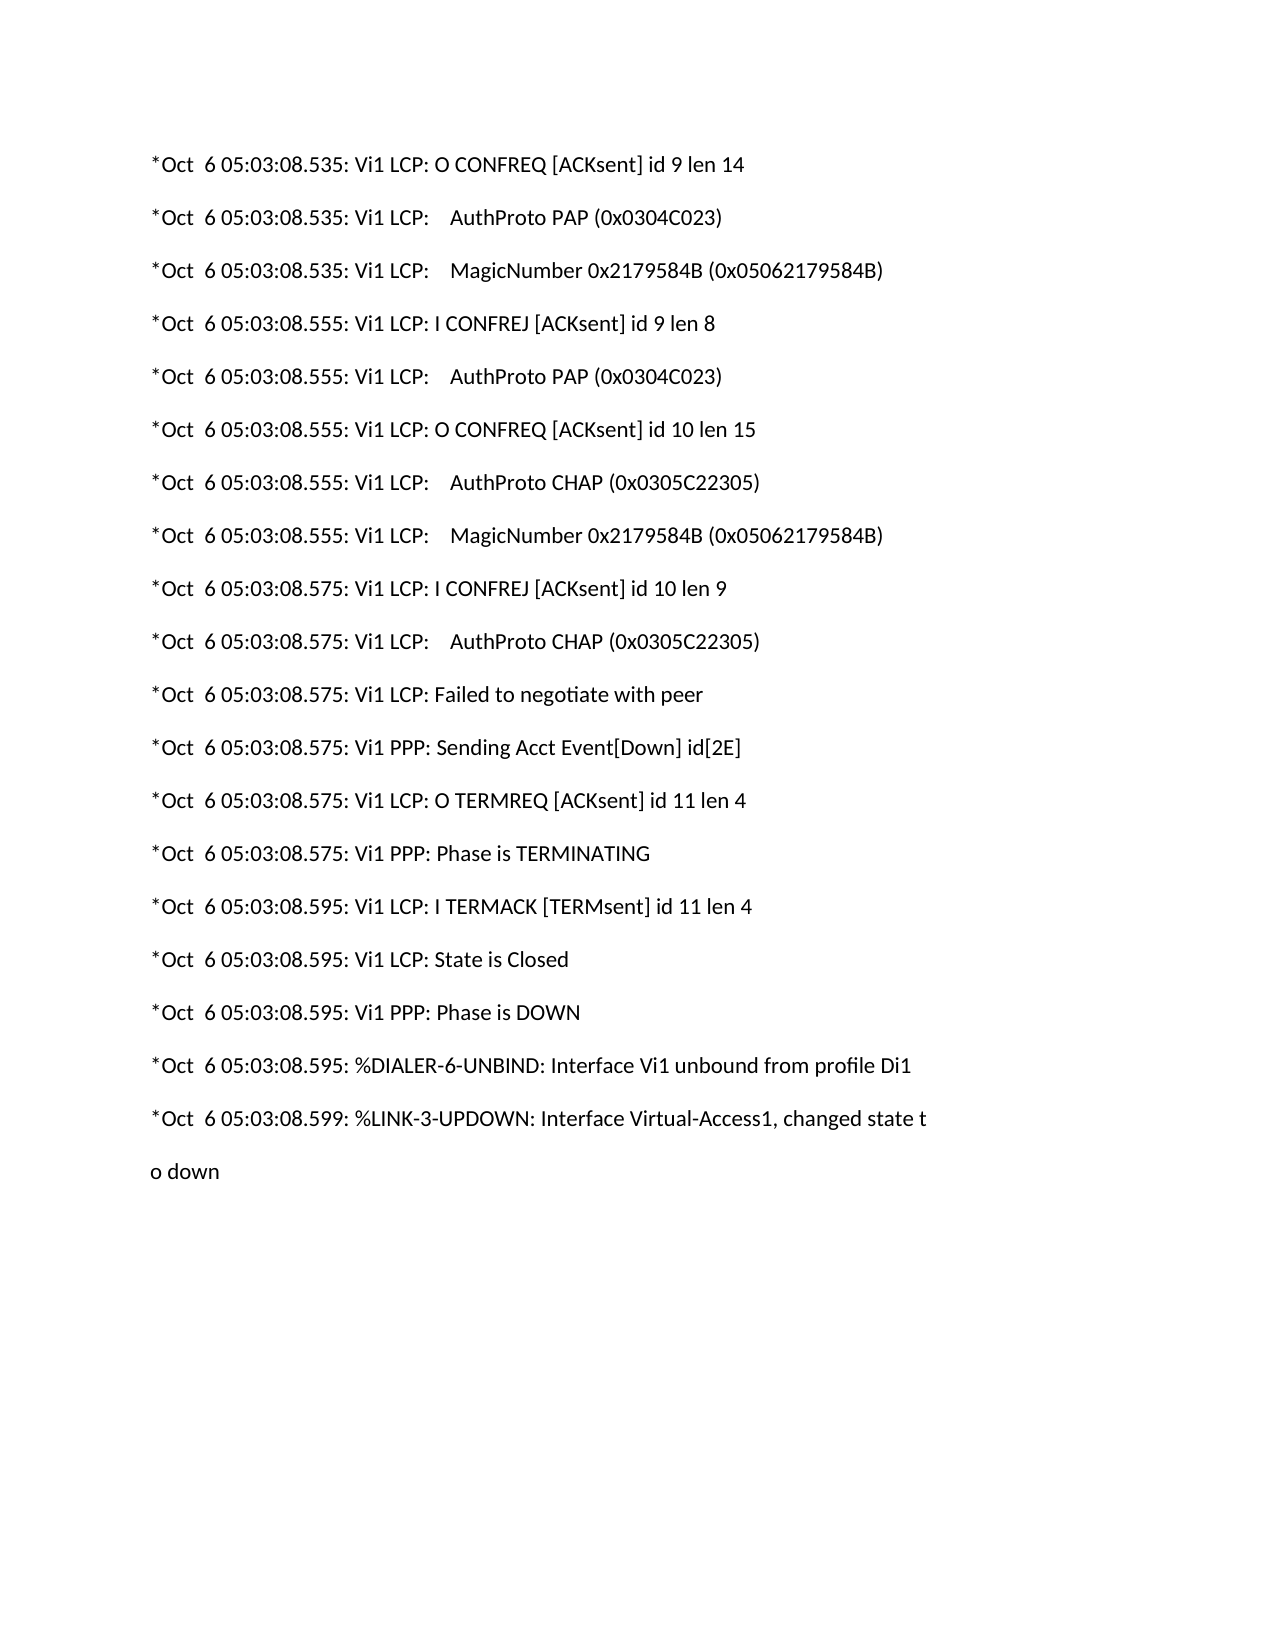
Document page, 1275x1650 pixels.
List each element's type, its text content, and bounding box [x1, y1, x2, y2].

text *Oct 6 05:03:08.575: Vi1 PPP: Phase is TERMINATING [150, 839, 1125, 867]
text *Oct 6 05:03:08.595: Vi1 PPP: Phase is DOWN [150, 998, 1125, 1026]
text *Oct 6 05:03:08.575: Vi1 LCP: AuthProto CHAP (0x0305C22305) [150, 627, 1125, 655]
text *Oct 6 05:03:08.575: Vi1 LCP: I CONFREJ [ACKsent] id 10 len 9 [150, 574, 1125, 602]
text *Oct 6 05:03:08.555: Vi1 LCP: I CONFREJ [ACKsent] id 9 len 8 [150, 309, 1125, 337]
text *Oct 6 05:03:08.595: Vi1 LCP: State is Closed [150, 945, 1125, 973]
text *Oct 6 05:03:08.535: Vi1 LCP: AuthProto PAP (0x0304C023) [150, 203, 1125, 231]
text o down [150, 1157, 1125, 1185]
text *Oct 6 05:03:08.595: %DIALER-6-UNBIND: Interface Vi1 unbound from profile Di1 [150, 1051, 1125, 1079]
text *Oct 6 05:03:08.555: Vi1 LCP: AuthProto PAP (0x0304C023) [150, 362, 1125, 390]
text *Oct 6 05:03:08.555: Vi1 LCP: O CONFREQ [ACKsent] id 10 len 15 [150, 415, 1125, 443]
text *Oct 6 05:03:08.575: Vi1 PPP: Sending Acct Event[Down] id[2E] [150, 733, 1125, 761]
text *Oct 6 05:03:08.555: Vi1 LCP: AuthProto CHAP (0x0305C22305) [150, 468, 1125, 496]
text *Oct 6 05:03:08.535: Vi1 LCP: MagicNumber 0x2179584B (0x05062179584B) [150, 256, 1125, 284]
text *Oct 6 05:03:08.599: %LINK-3-UPDOWN: Interface Virtual-Access1, changed state t [150, 1104, 1125, 1132]
text *Oct 6 05:03:08.555: Vi1 LCP: MagicNumber 0x2179584B (0x05062179584B) [150, 521, 1125, 549]
text *Oct 6 05:03:08.535: Vi1 LCP: O CONFREQ [ACKsent] id 9 len 14 [150, 150, 1125, 178]
text *Oct 6 05:03:08.575: Vi1 LCP: O TERMREQ [ACKsent] id 11 len 4 [150, 786, 1125, 814]
text *Oct 6 05:03:08.595: Vi1 LCP: I TERMACK [TERMsent] id 11 len 4 [150, 892, 1125, 920]
text *Oct 6 05:03:08.575: Vi1 LCP: Failed to negotiate with peer [150, 680, 1125, 708]
